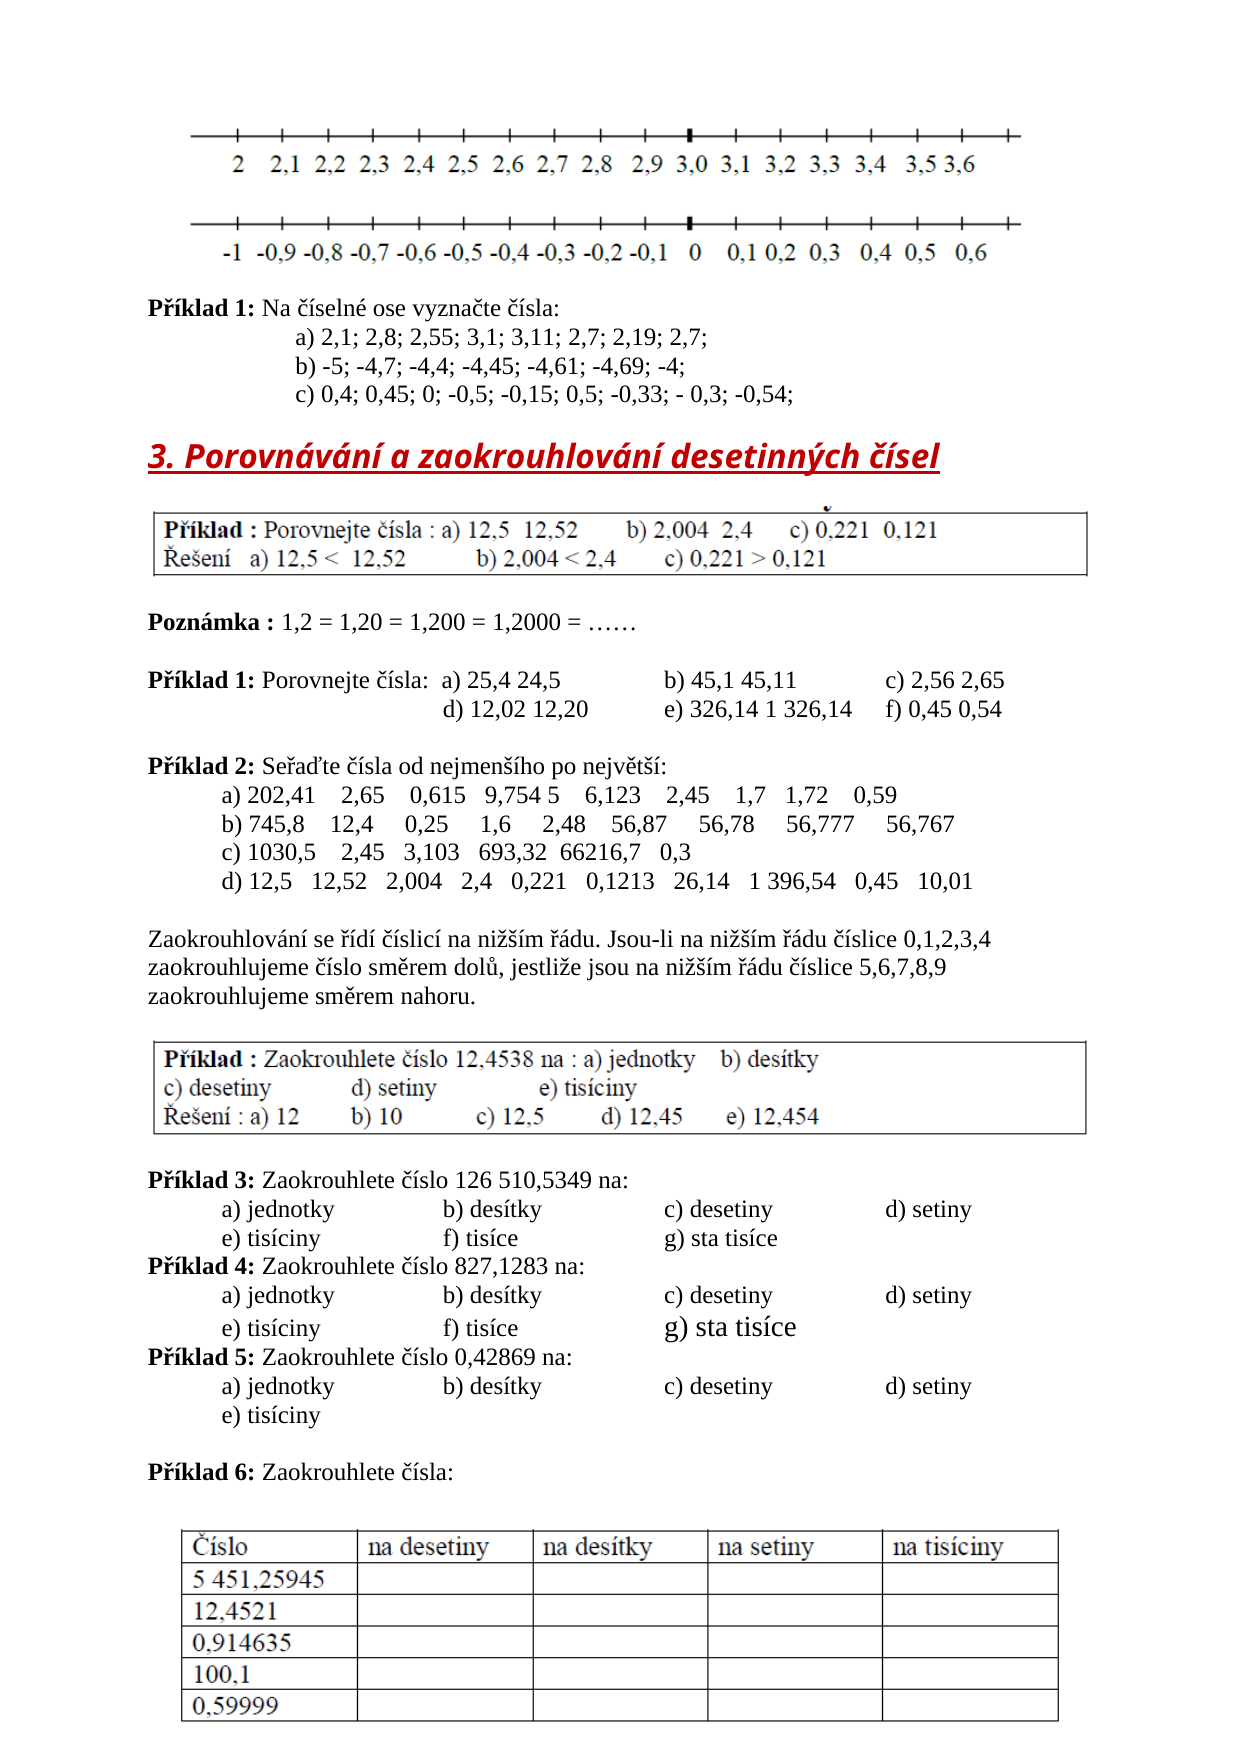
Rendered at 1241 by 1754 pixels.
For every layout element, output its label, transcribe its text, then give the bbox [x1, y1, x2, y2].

picture [178, 115, 1030, 284]
text b) 745,8 12,4 0,25 1,6 2,48 56,87 56,78 56,777 56,767 [148, 809, 1093, 837]
text 3. Porovnávání a zaokrouhlování desetinných čísel [148, 433, 1093, 479]
text Příklad 5: Zaokrouhlete číslo 0,42869 na: [148, 1342, 1093, 1371]
text a) jednotky b) desítky c) desetiny d) setiny [148, 1194, 1093, 1223]
text Příklad 3: Zaokrouhlete číslo 126 510,5349 na: [148, 1165, 1093, 1194]
text e) tisíciny [148, 1400, 1093, 1429]
text b) -5; -4,7; -4,4; -4,45; -4,61; -4,69; -4; [221, 351, 1093, 379]
text a) 202,41 2,65 0,615 9,754 5 6,123 2,45 1,7 1,72 0,59 [148, 780, 1093, 809]
text Příklad 2: Seřaďte čísla od nejmenšího po největší: [148, 751, 1093, 780]
picture [147, 506, 1093, 583]
text Poznámka : 1,2 = 1,20 = 1,200 = 1,2000 = …… [148, 607, 1093, 636]
text Zaokrouhlování se řídí číslicí na nižším řádu. Jsou-li na nižším řádu číslice 0,1,2,3,4 [148, 924, 1093, 952]
text Příklad 1: Na číselné ose vyznačte čísla: [148, 293, 1093, 322]
text e) tisíciny f) tisíce g) sta tisíce [148, 1223, 1093, 1251]
text a) 2,1; 2,8; 2,55; 3,1; 3,11; 2,7; 2,19; 2,7; [221, 322, 1093, 351]
text c) 0,4; 0,45; 0; -0,5; -0,15; 0,5; -0,33; - 0,3; -0,54; [221, 379, 1093, 408]
text d) 12,5 12,52 2,004 2,4 0,221 0,1213 26,14 1 396,54 0,45 10,01 [148, 866, 1093, 895]
text e) tisíciny f) tisíce g) sta tisíce [148, 1309, 1093, 1342]
text zaokrouhlujeme směrem nahoru. [148, 981, 1093, 1010]
text d) 12,02 12,20 e) 326,14 1 326,14 f) 0,45 0,54 [369, 694, 1093, 722]
text Příklad 4: Zaokrouhlete číslo 827,1283 na: [148, 1251, 1093, 1280]
text zaokrouhlujeme číslo směrem dolů, jestliže jsou na nižším řádu číslice 5,6,7,8,9 [148, 952, 1093, 981]
text Příklad 1: Porovnejte čísla: a) 25,4 24,5 b) 45,1 45,11 c) 2,56 2,65 [148, 665, 1093, 694]
picture [147, 1035, 1093, 1141]
picture [173, 1520, 1066, 1731]
text a) jednotky b) desítky c) desetiny d) setiny [148, 1280, 1093, 1309]
text Příklad 6: Zaokrouhlete čísla: [148, 1457, 1093, 1486]
text c) 1030,5 2,45 3,103 693,32 66216,7 0,3 [148, 837, 1093, 866]
text a) jednotky b) desítky c) desetiny d) setiny [148, 1371, 1093, 1400]
